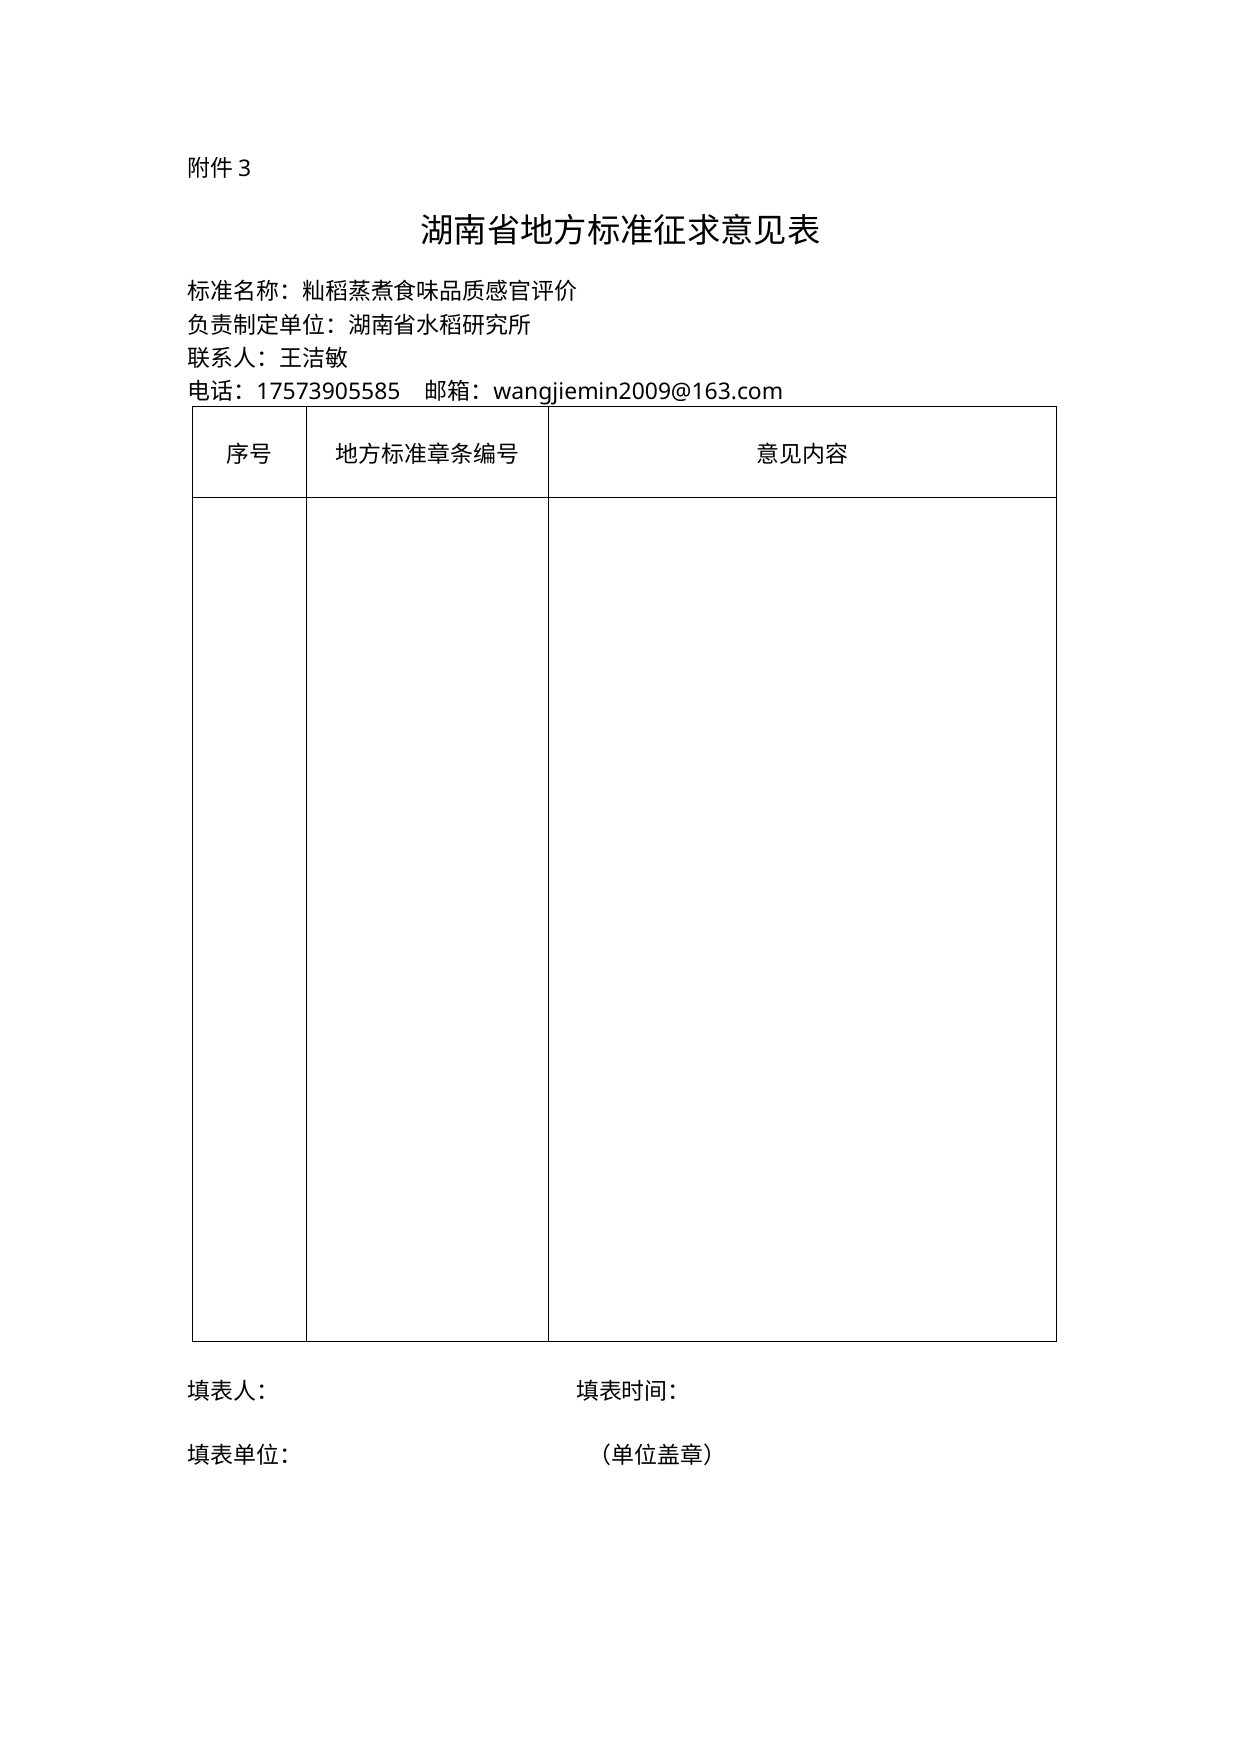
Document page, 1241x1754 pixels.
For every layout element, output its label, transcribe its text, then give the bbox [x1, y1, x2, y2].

text 附件3 [187, 150, 1053, 183]
text 电话：17573905585 邮箱：wangjiemin2009@163.com [187, 373, 1053, 406]
text 填表人： 填表时间： [187, 1373, 1053, 1406]
text 联系人：王洁敏 [187, 340, 1053, 373]
table_header 地方标准章条编号 [307, 407, 548, 497]
table_header 序号 [193, 407, 306, 497]
table_cell [307, 498, 548, 1341]
text 负责制定单位：湖南省水稻研究所 [187, 306, 1053, 340]
text 标准名称：籼稻蒸煮食味品质感官评价 [187, 273, 1053, 306]
table_header 意见内容 [549, 407, 1056, 497]
text 湖南省地方标准征求意见表 [187, 204, 1053, 252]
table_cell [193, 498, 306, 1341]
table_cell [549, 498, 1056, 1341]
text 填表单位： （单位盖章） [187, 1437, 1053, 1471]
